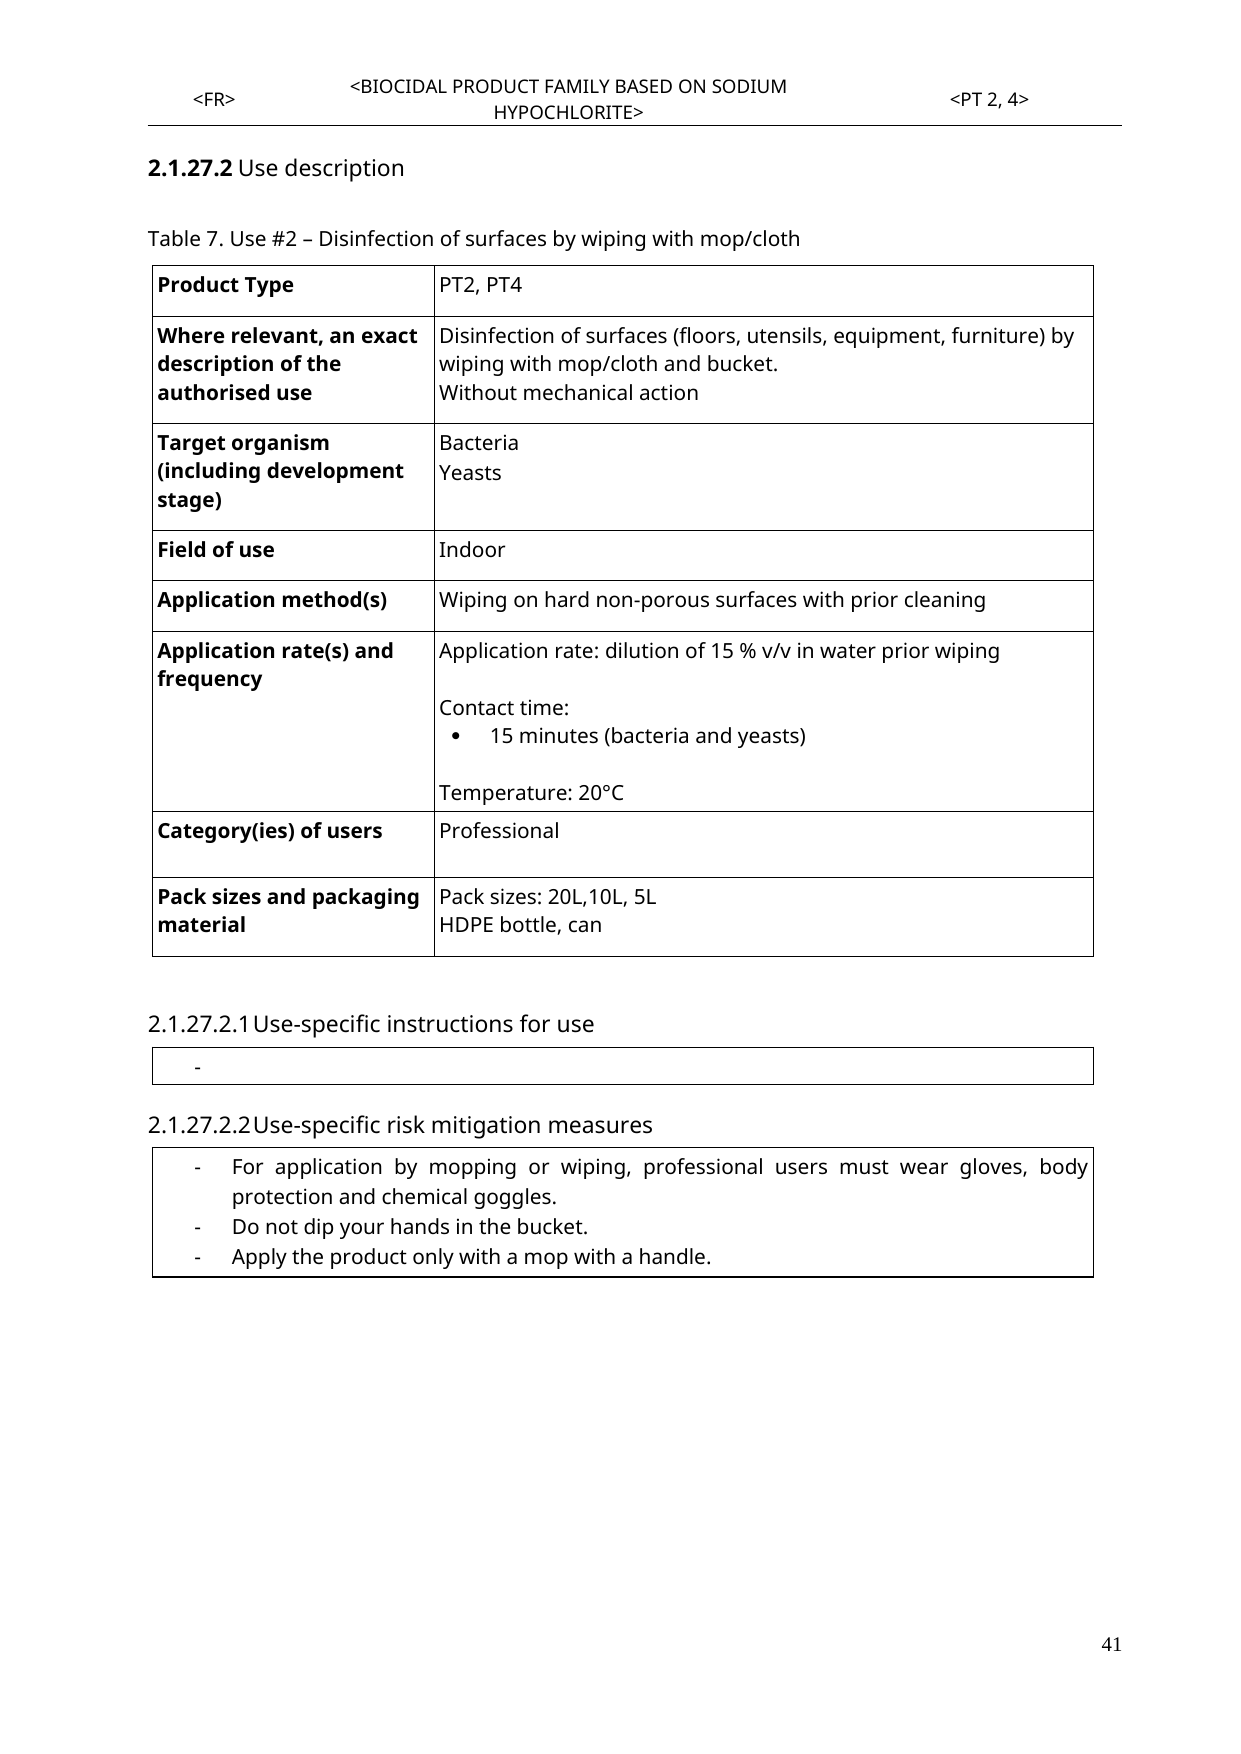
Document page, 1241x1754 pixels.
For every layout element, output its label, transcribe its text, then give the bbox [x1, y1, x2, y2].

table_cell Application method(s) [153, 581, 434, 631]
subtitle Use-specific risk mitigation measures [148, 1112, 1122, 1138]
table_cell Category(ies) of users [153, 812, 434, 877]
table_cell Bacteria Yeasts [435, 424, 1093, 530]
table_cell Pack sizes and packaging material [153, 878, 434, 956]
table_header PT2, PT4 [435, 266, 1093, 316]
text Table 7. Use #2 – Disinfection of surfaces by wiping with mop/cloth [148, 224, 1122, 253]
table_header Product Type [153, 266, 434, 316]
table_header For application by mopping or wiping, professional users must wear gloves, body protection and chemical goggles. Do not dip your hands in the bucket. Apply the product only with a mop with a handle. [153, 1148, 1093, 1276]
table_cell Field of use [153, 531, 434, 580]
table_cell Where relevant, an exact description of the authorised use [153, 317, 434, 423]
table_header [153, 1048, 1093, 1084]
subtitle Use-specific instructions for use [148, 1012, 1122, 1038]
subtitle Use description [148, 152, 1122, 183]
table_cell Professional [435, 812, 1093, 877]
table_cell Disinfection of surfaces (floors, utensils, equipment, furniture) by wiping with mop/cloth and bucket. Without mechanical action [435, 317, 1093, 423]
table_cell Wiping on hard non-porous surfaces with prior cleaning [435, 581, 1093, 631]
table_cell Application rate(s) and frequency [153, 632, 434, 811]
table_cell Indoor [435, 531, 1093, 580]
table_cell Pack sizes: 20L,10L, 5L HDPE bottle, can [435, 878, 1093, 956]
table_cell Application rate: dilution of 15 % v/v in water prior wiping Contact time: 15 minutes (bacteria and yeasts) Temperature: 20°C [435, 632, 1093, 811]
table_cell Target organism (including development stage) [153, 424, 434, 530]
